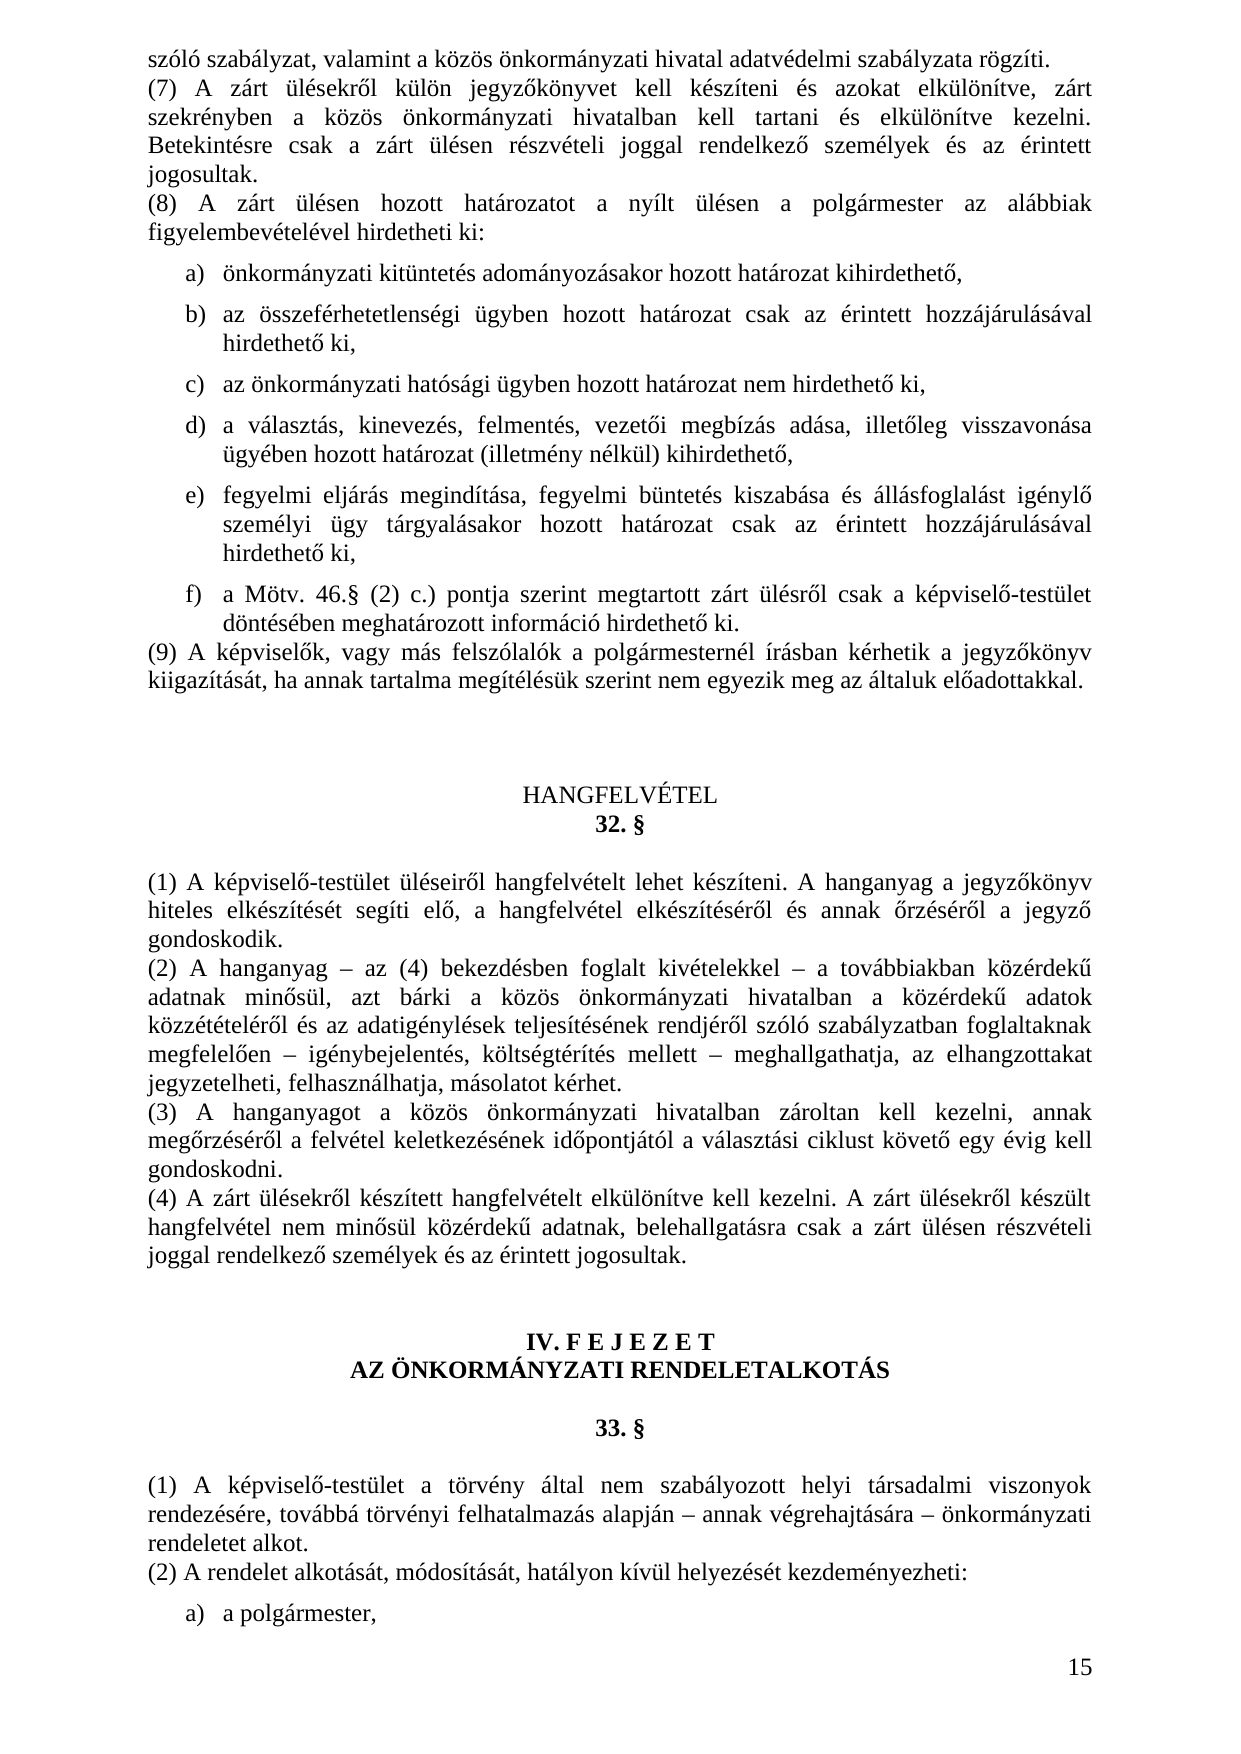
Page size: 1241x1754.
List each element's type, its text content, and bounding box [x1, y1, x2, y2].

text (9) A képviselők, vagy más felszólalók a polgármesternél írásban kérhetik a jegyzőkönyv kiigazítását, ha annak tartalma megítélésük szerint nem egyezik meg az általuk előadottakkal. [148, 637, 1093, 694]
list önkormányzati kitüntetés adományozásakor hozott határozat kihirdethető, [185, 258, 1093, 287]
list a választás, kinevezés, felmentés, vezetői megbízás adása, illetőleg visszavonása ügyében hozott határozat (illetmény nélkül) kihirdethető, [185, 411, 1093, 468]
list a Mötv. 46.§ (2) c.) pontja szerint megtartott zárt ülésről csak a képviselő-testület döntésében meghatározott információ hirdethető ki. [185, 579, 1093, 637]
list az összeférhetetlenségi ügyben hozott határozat csak az érintett hozzájárulásával hirdethető ki, [185, 299, 1093, 357]
text (4) A zárt ülésekről készített hangfelvételt elkülönítve kell kezelni. A zárt ülésekről készült hangfelvétel nem minősül közérdekű adatnak, belehallgatásra csak a zárt ülésen részvételi joggal rendelkező személyek és az érintett jogosultak. [148, 1183, 1093, 1269]
text (1) A képviselő-testület a törvény által nem szabályozott helyi társadalmi viszonyok rendezésére, továbbá törvényi felhatalmazás alapján – annak végrehajtására – önkormányzati rendeletet alkot. [148, 1471, 1093, 1557]
list az önkormányzati hatósági ügyben hozott határozat nem hirdethető ki, [185, 369, 1093, 398]
text IV. F E J E Z E T [148, 1327, 1093, 1356]
text (2) A rendelet alkotását, módosítását, hatályon kívül helyezését kezdeményezheti: [148, 1557, 1093, 1586]
text (8) A zárt ülésen hozott határozatot a nyílt ülésen a polgármester az alábbiak figyelembevételével hirdetheti ki: [148, 188, 1093, 246]
text 32. § [148, 809, 1093, 838]
list fegyelmi eljárás megindítása, fegyelmi büntetés kiszabása és állásfoglalást igénylő személyi ügy tárgyalásakor hozott határozat csak az érintett hozzájárulásával hirdethető ki, [185, 481, 1093, 567]
text (7) A zárt ülésekről külön jegyzőkönyvet kell készíteni és azokat elkülönítve, zárt szekrényben a közös önkormányzati hivatalban kell tartani és elkülönítve kezelni. Betekintésre csak a zárt ülésen részvételi joggal rendelkező személyek és az érintett jogosultak. [148, 73, 1093, 188]
text (3) A hanganyagot a közös önkormányzati hivatalban zároltan kell kezelni, annak megőrzéséről a felvétel keletkezésének időpontjától a választási ciklust követő egy évig kell gondoskodni. [148, 1097, 1093, 1183]
text 33. § [148, 1413, 1093, 1442]
text (2) A hanganyag – az (4) bekezdésben foglalt kivételekkel – a továbbiakban közérdekű adatnak minősül, azt bárki a közös önkormányzati hivatalban a közérdekű adatok közzétételéről és az adatigénylések teljesítésének rendjéről szóló szabályzatban foglaltaknak megfelelően – igénybejelentés, költségtérítés mellett – meghallgathatja, az elhangzottakat jegyzetelheti, felhasználhatja, másolatot kérhet. [148, 953, 1093, 1097]
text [148, 44, 1093, 73]
text (1) A képviselő-testület üléseiről hangfelvételt lehet készíteni. A hanganyag a jegyzőkönyv hiteles elkészítését segíti elő, a hangfelvétel elkészítéséről és annak őrzéséről a jegyző gondoskodik. [148, 867, 1093, 953]
list a polgármester, [185, 1598, 1093, 1627]
text AZ ÖNKORMÁNYZATI RENDELETALKOTÁS [148, 1356, 1093, 1384]
text HANGFELVÉTEL [148, 781, 1093, 809]
